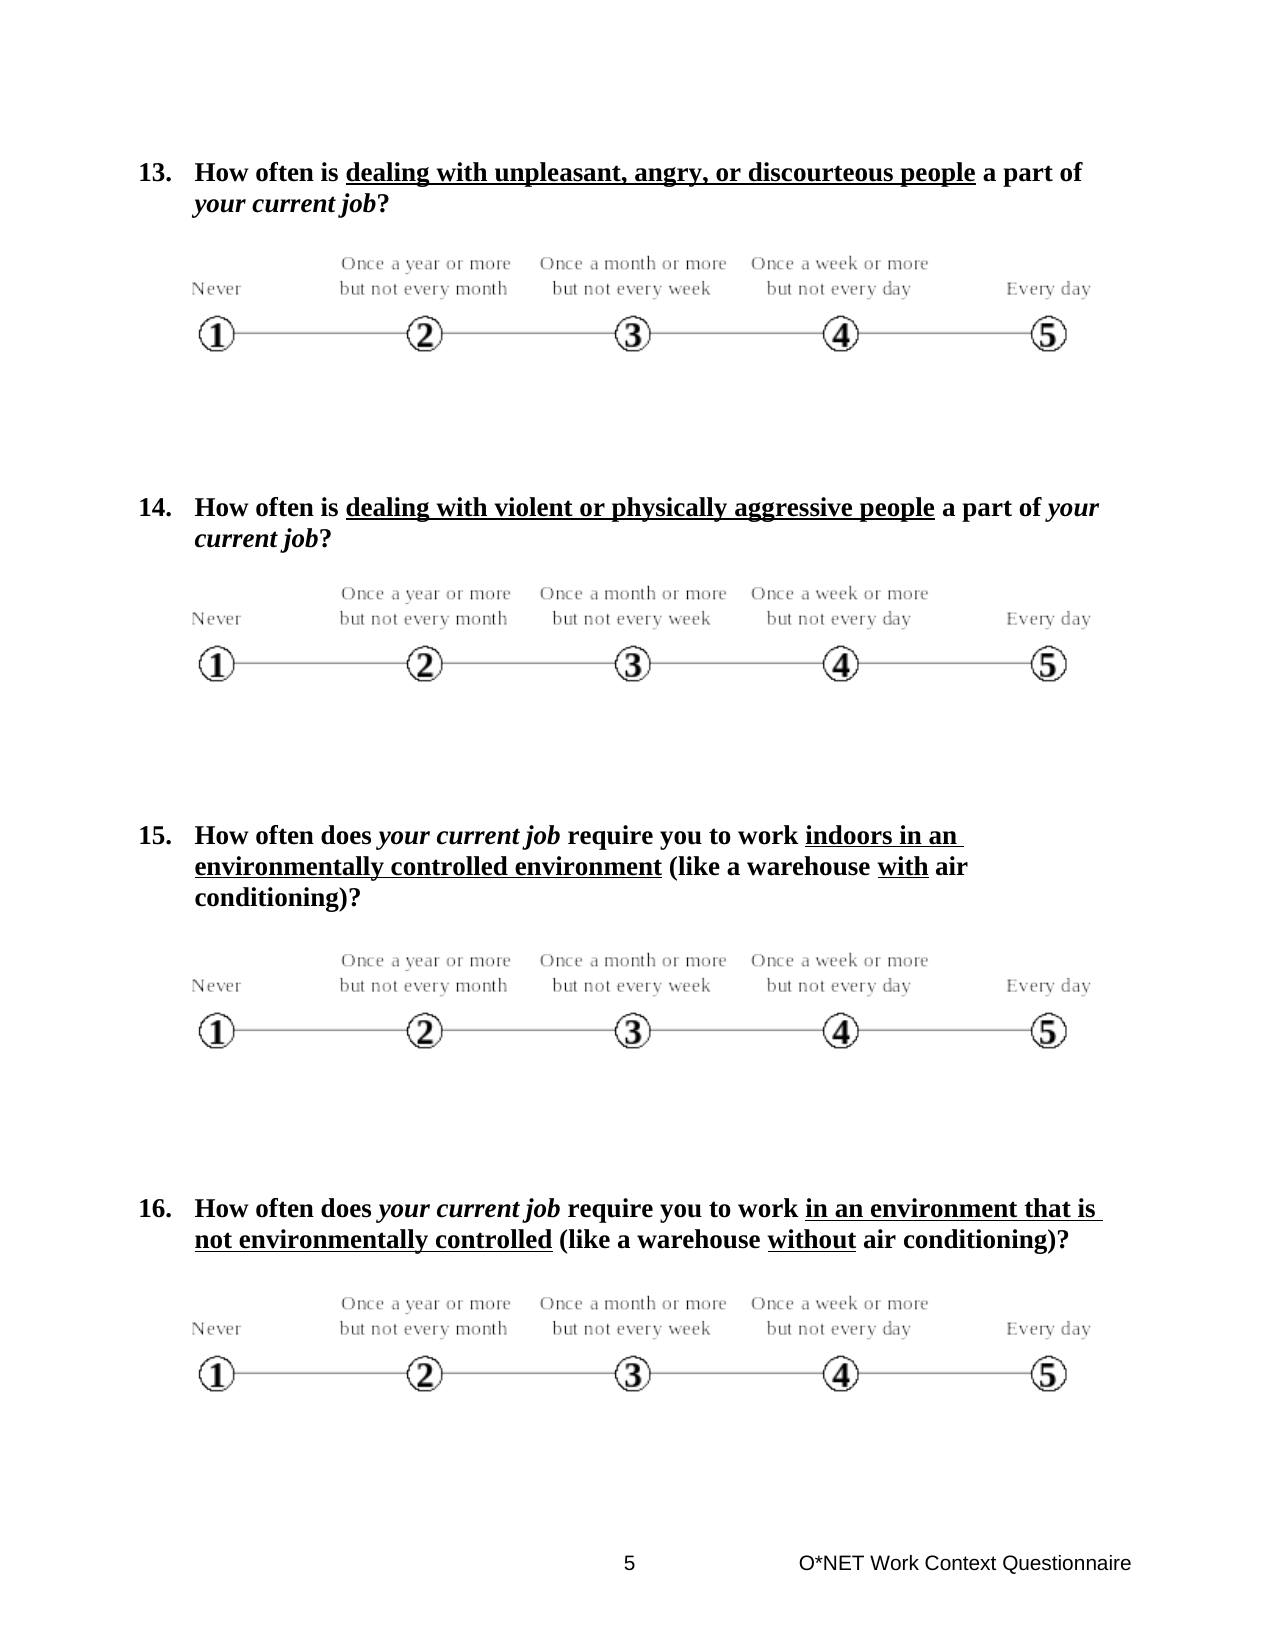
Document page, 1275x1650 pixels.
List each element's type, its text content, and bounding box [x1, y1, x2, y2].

list How often does your current job require you to work in an environment that is not environmentally controlled (like a warehouse without air conditioning)? [138, 1192, 1137, 1255]
text 13. How often is dealing with unpleasant, angry, or discourteous people a part of your current job? [138, 156, 1137, 218]
text 15. How often does your current job require you to work indoors in an environmentally controlled environment (like a warehouse with air conditioning)? [138, 819, 1140, 912]
text 14. How often is dealing with violent or physically aggressive people a part of your current job? [138, 491, 1137, 553]
